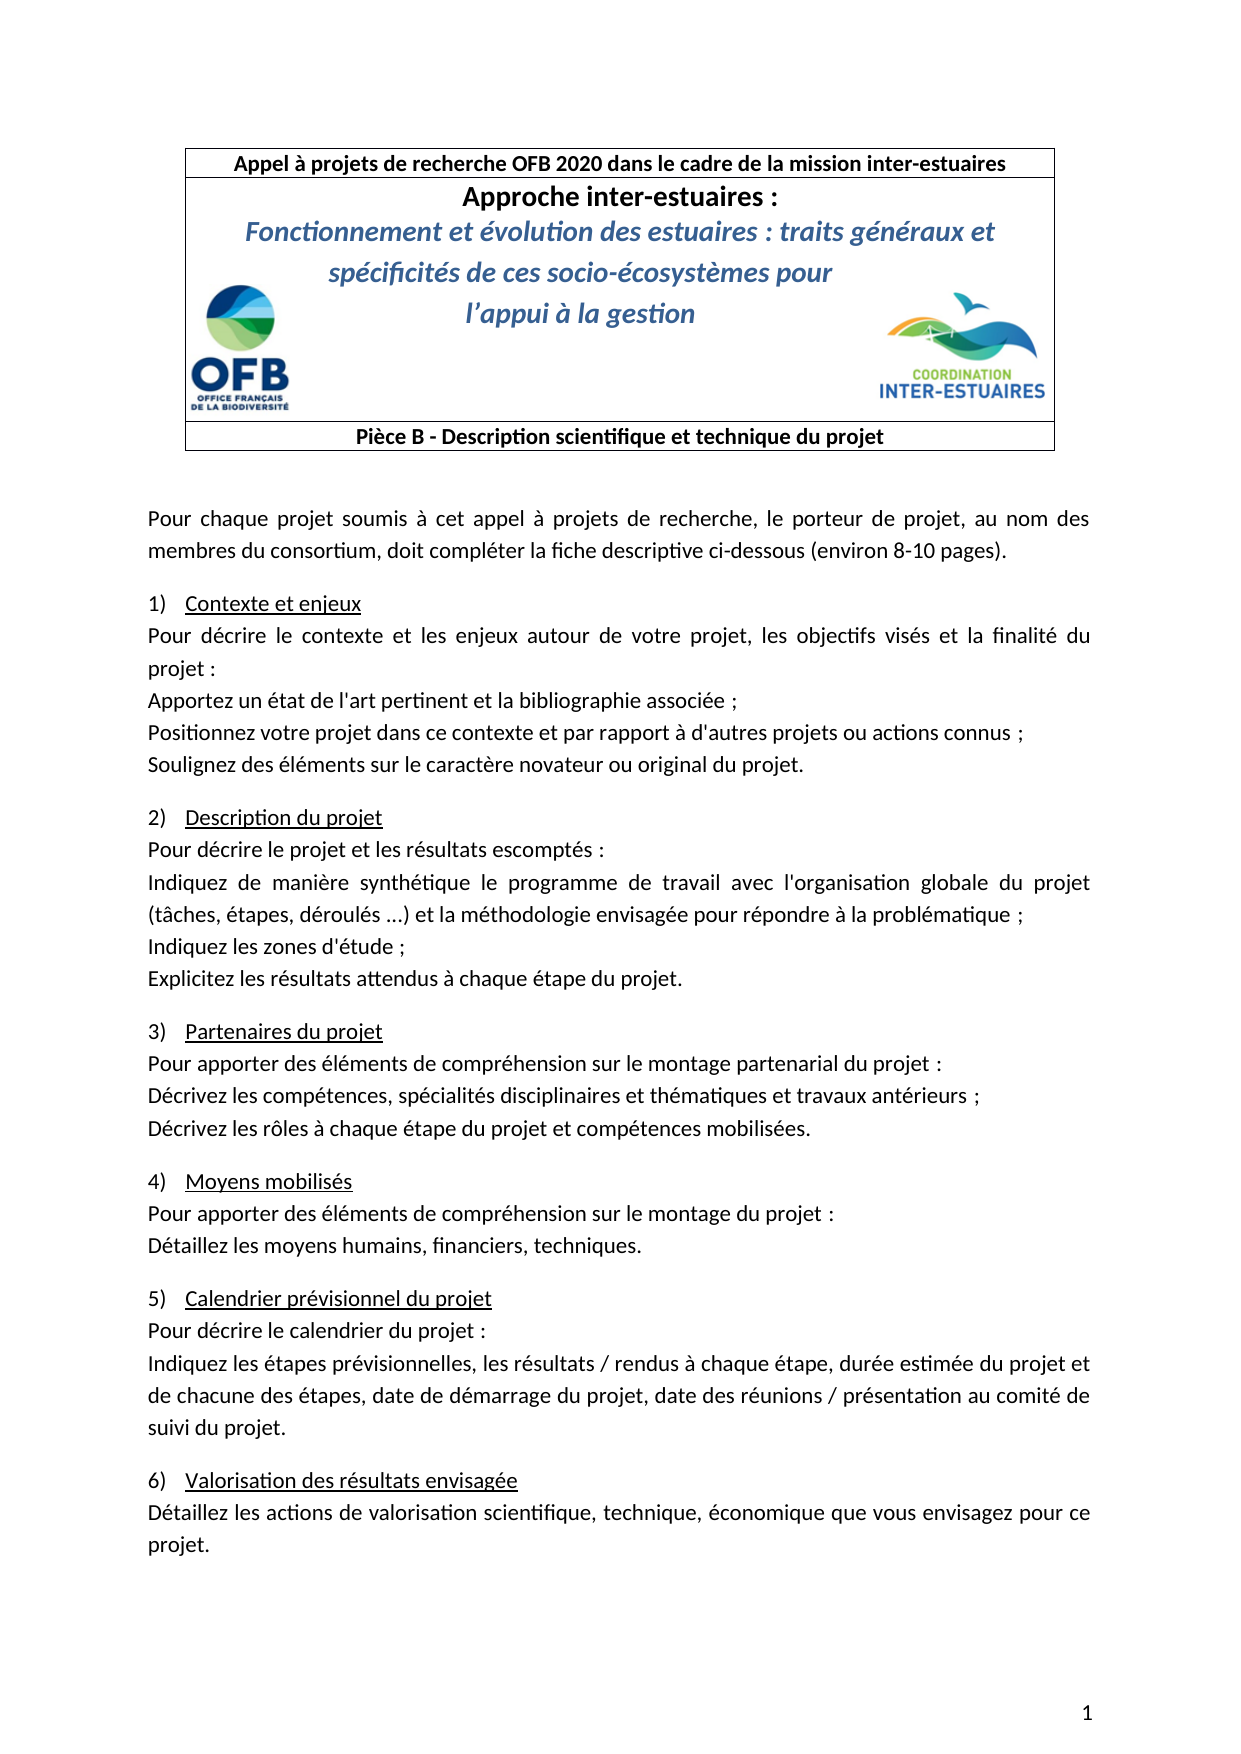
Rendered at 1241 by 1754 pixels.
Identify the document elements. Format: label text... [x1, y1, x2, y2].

picture [186, 284, 289, 419]
table_cell Pièce B - Description scientifique et technique du projet [186, 422, 1054, 450]
text Pour apporter des éléments de compréhension sur le montage du projet : [148, 1199, 1093, 1227]
list Partenaires du projet [148, 1017, 1093, 1045]
text Positionnez votre projet dans ce contexte et par rapport à d'autres projets ou actions connus ; [148, 718, 1093, 746]
picture [870, 284, 1052, 406]
text Explicitez les résultats attendus à chaque étape du projet. [148, 964, 1093, 992]
text Décrivez les compétences, spécialités disciplinaires et thématiques et travaux antérieurs ; [148, 1082, 1093, 1110]
table_header Appel à projets de recherche OFB 2020 dans le cadre de la mission inter-estuaires [186, 149, 1054, 177]
text Détaillez les moyens humains, financiers, techniques. [148, 1231, 1093, 1259]
list Contexte et enjeux [148, 589, 1093, 617]
text Apportez un état de l'art pertinent et la bibliographie associée ; [148, 686, 1093, 714]
text Pour apporter des éléments de compréhension sur le montage partenarial du projet : [148, 1049, 1093, 1077]
text Pour décrire le contexte et les enjeux autour de votre projet, les objectifs visés et la finalité du projet : [148, 622, 1093, 682]
list Description du projet [148, 803, 1093, 831]
table_cell Approche inter-estuaires : Fonctionnement et évolution des estuaires : traits généraux et spécificités de ces socio-écosystèmes pour l’appui à la gestion [186, 178, 1054, 421]
text Indiquez les zones d'étude ; [148, 932, 1093, 960]
text Pour décrire le calendrier du projet : [148, 1316, 1093, 1344]
text Détaillez les actions de valorisation scientifique, technique, économique que vous envisagez pour ce projet. [148, 1498, 1093, 1558]
list Calendrier prévisionnel du projet [148, 1284, 1093, 1312]
text Pour décrire le projet et les résultats escomptés : [148, 836, 1093, 863]
text Pour chaque projet soumis à cet appel à projets de recherche, le porteur de projet, au nom des membres du consortium, doit compléter la fiche descriptive ci-dessous (environ 8-10 pages). [148, 504, 1093, 564]
list Valorisation des résultats envisagée [148, 1466, 1093, 1494]
text Soulignez des éléments sur le caractère novateur ou original du projet. [148, 750, 1093, 778]
text Indiquez les étapes prévisionnelles, les résultats / rendus à chaque étape, durée estimée du projet et de chacune des étapes, date de démarrage du projet, date des réunions / présentation au comité de suivi du projet. [148, 1349, 1093, 1441]
text Indiquez de manière synthétique le programme de travail avec l'organisation globale du projet (tâches, étapes, déroulés ...) et la méthodologie envisagée pour répondre à la problématique ; [148, 868, 1093, 928]
list Moyens mobilisés [148, 1167, 1093, 1195]
text Décrivez les rôles à chaque étape du projet et compétences mobilisées. [148, 1114, 1093, 1142]
